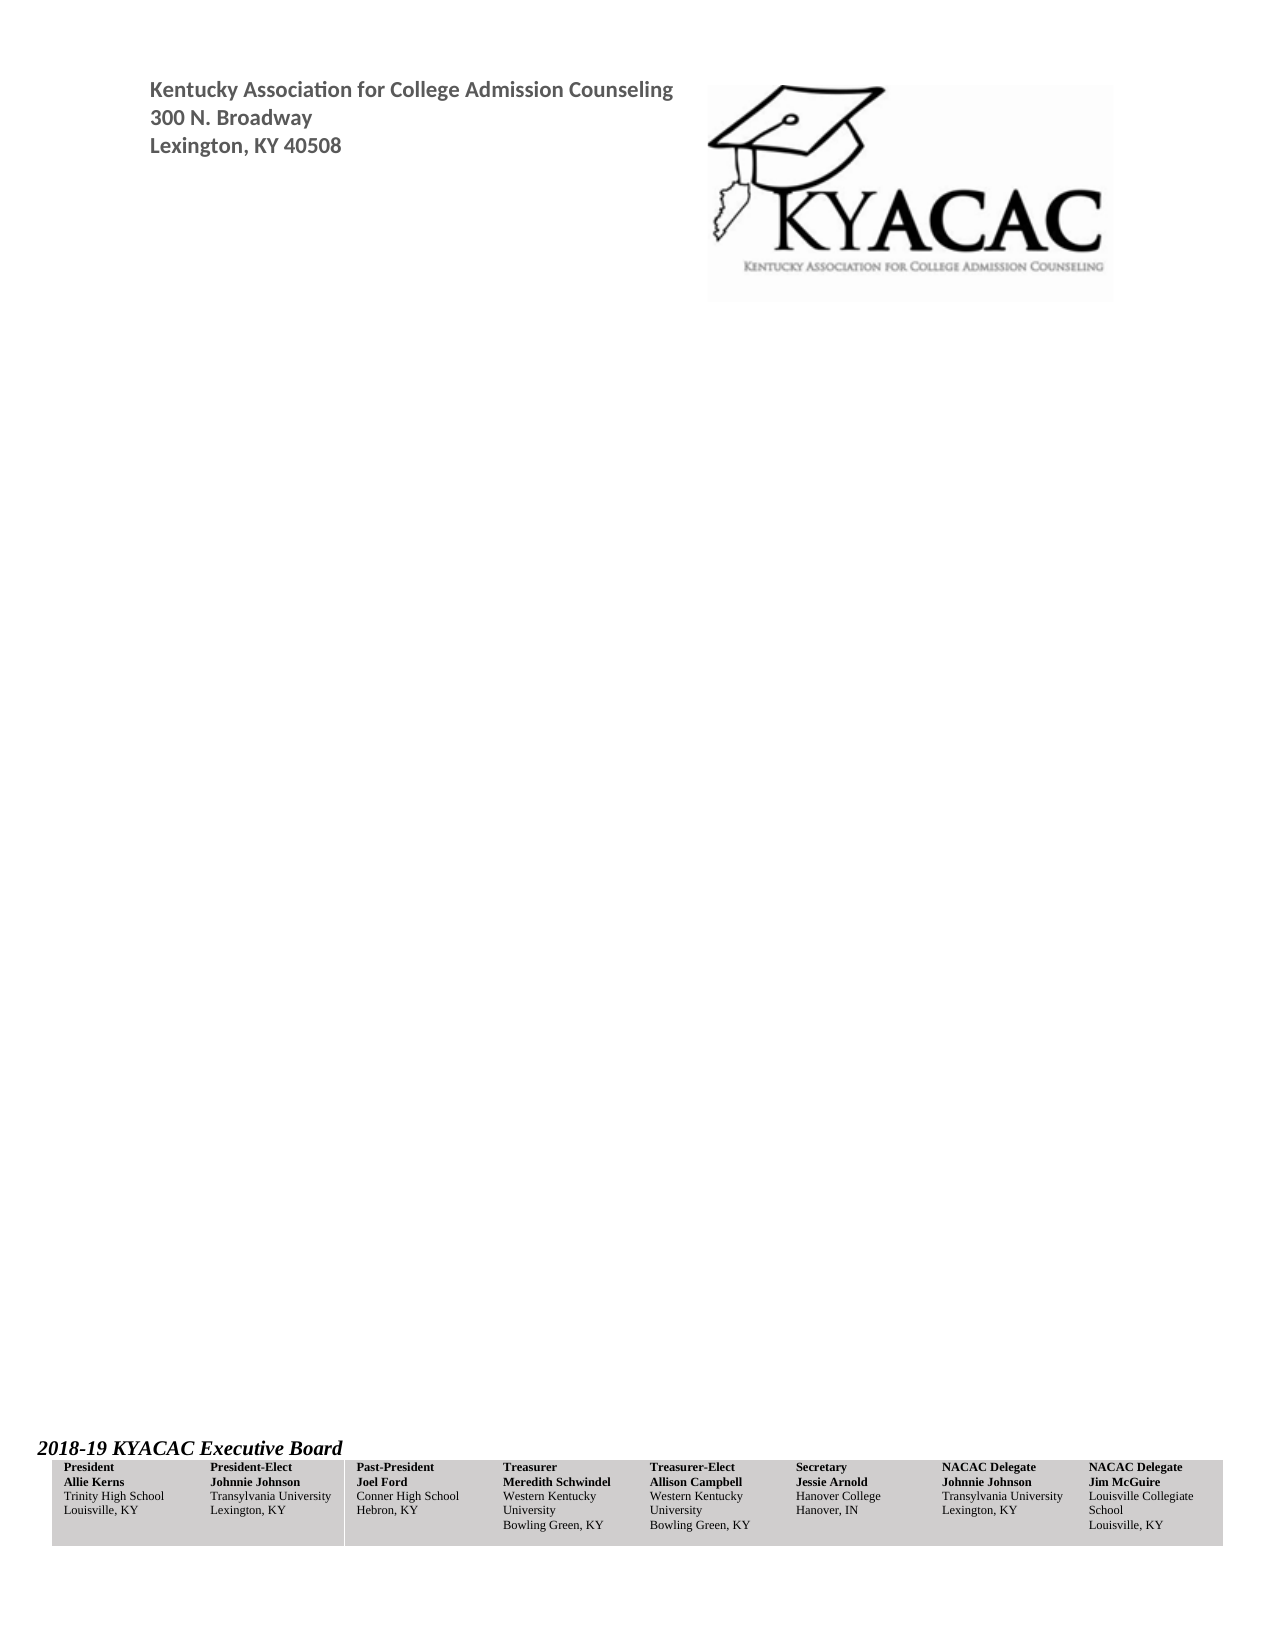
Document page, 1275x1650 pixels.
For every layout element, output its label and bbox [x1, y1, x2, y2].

picture [707, 85, 1114, 302]
